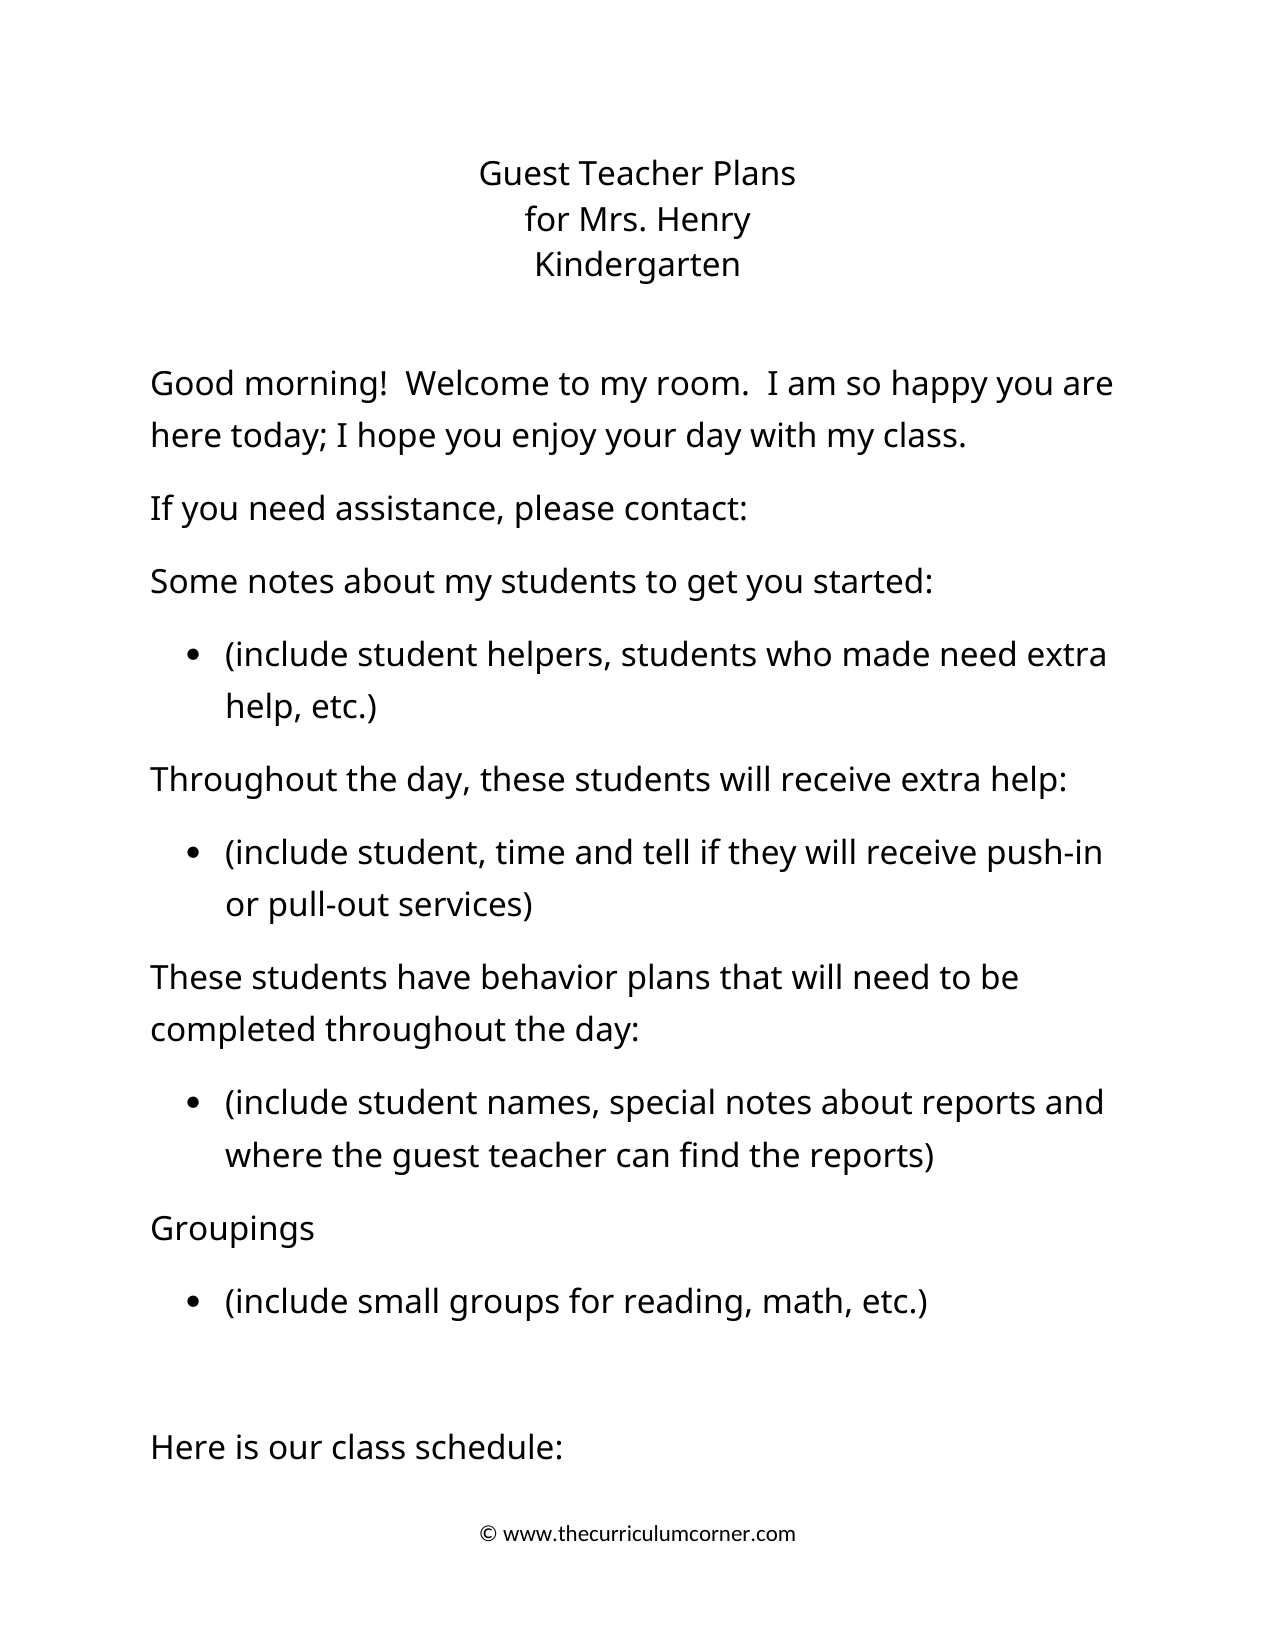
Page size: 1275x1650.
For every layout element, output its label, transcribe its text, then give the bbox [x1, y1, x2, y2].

text Some notes about my students to get you started: [150, 557, 1125, 603]
text Good morning! Welcome to my room. I am so happy you are here today; I hope you enjoy your day with my class. [150, 359, 1125, 457]
text Here is our class schedule: [150, 1423, 1125, 1469]
text Guest Teacher Plans [150, 150, 1125, 195]
list (include small groups for reading, math, etc.) [187, 1277, 1125, 1323]
text for Mrs. Henry [150, 195, 1125, 241]
text These students have behavior plans that will need to be completed throughout the day: [150, 954, 1125, 1052]
text Kindergarten [150, 241, 1125, 286]
text Groupings [150, 1204, 1125, 1250]
list (include student, time and tell if they will receive push-in or pull-out services) [187, 829, 1125, 926]
list (include student names, special notes about reports and where the guest teacher can find the reports) [187, 1079, 1125, 1177]
text Throughout the day, these students will receive extra help: [150, 756, 1125, 801]
list (include student helpers, students who made need extra help, etc.) [187, 631, 1125, 728]
text If you need assistance, please contact: [150, 484, 1125, 530]
